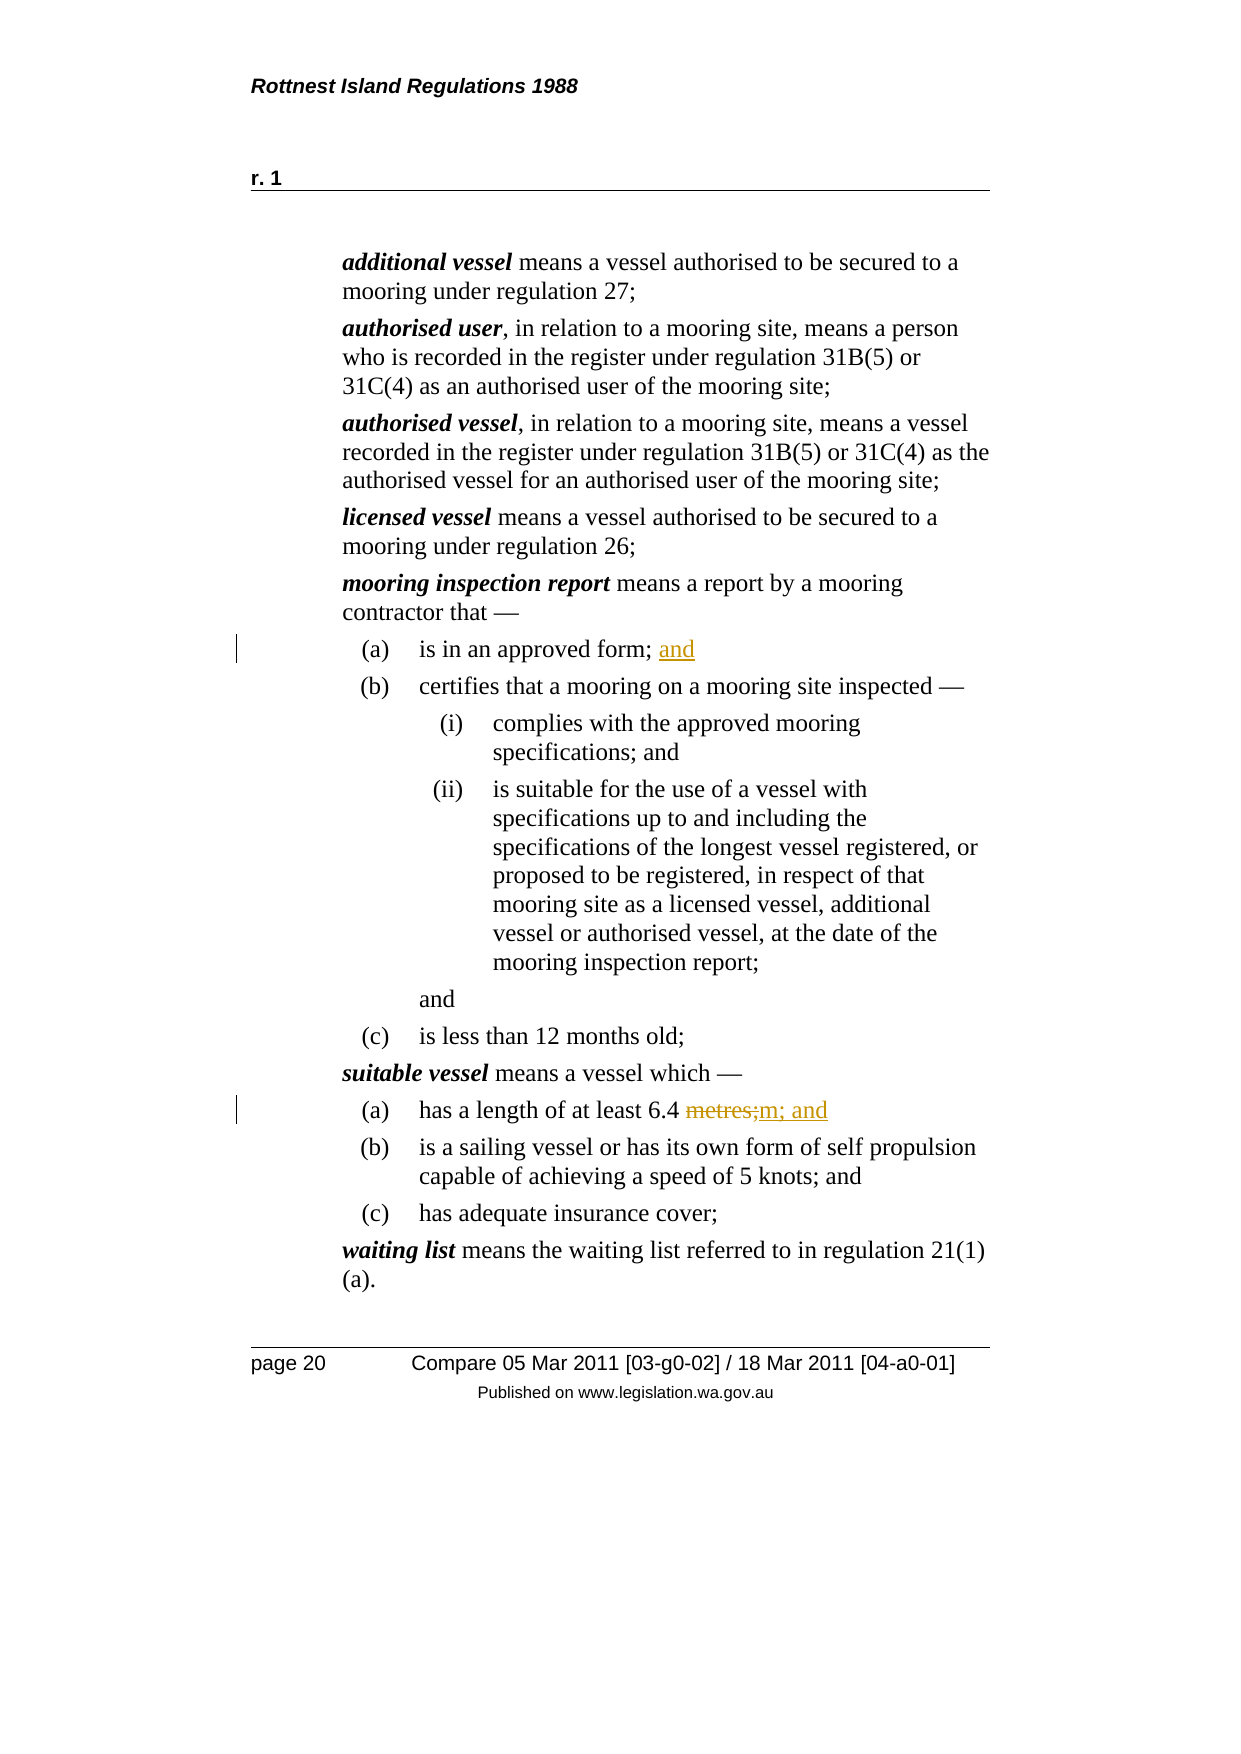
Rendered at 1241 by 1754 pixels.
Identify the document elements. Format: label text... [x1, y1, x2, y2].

text (c) is less than 12 months old; [251, 1021, 990, 1049]
text (ii) is suitable for the use of a vessel with specifications up to and including the specifications of the longest vessel registered, or proposed to be registered, in respect of that mooring site as a licensed vessel, additional vessel or authorised vessel, at the date of the mooring inspection report; [251, 774, 990, 975]
text (i) complies with the approved mooring specifications; and [251, 708, 990, 766]
text licensed vessel means a vessel authorised to be secured to a mooring under regulation 26; [251, 502, 990, 560]
text authorised vessel, in relation to a mooring site, means a vessel recorded in the register under regulation 31B(5) or 31C(4) as the authorised vessel for an authorised user of the mooring site; [251, 408, 990, 494]
text and [251, 984, 990, 1012]
text suitable vessel means a vessel which — [251, 1058, 990, 1087]
text additional vessel means a vessel authorised to be secured to a mooring under regulation 27; [251, 247, 990, 305]
text authorised user, in relation to a mooring site, means a person who is recorded in the register under regulation 31B(5) or 31C(4) as an authorised user of the mooring site; [251, 313, 990, 399]
text (b) is a sailing vessel or has its own form of self propulsion capable of achieving a speed of 5 knots; and [251, 1132, 990, 1189]
text (a) has a length of at least 6.4 [251, 1095, 990, 1124]
text mooring inspection report means a report by a mooring contractor that — [251, 568, 990, 626]
text (a) is in an approved form; [251, 634, 990, 663]
text (c) has adequate insurance cover; [251, 1198, 990, 1227]
text waiting list means the waiting list referred to in regulation 21(1)(a). [251, 1235, 990, 1292]
text (b) certifies that a mooring on a mooring site inspected — [251, 671, 990, 700]
